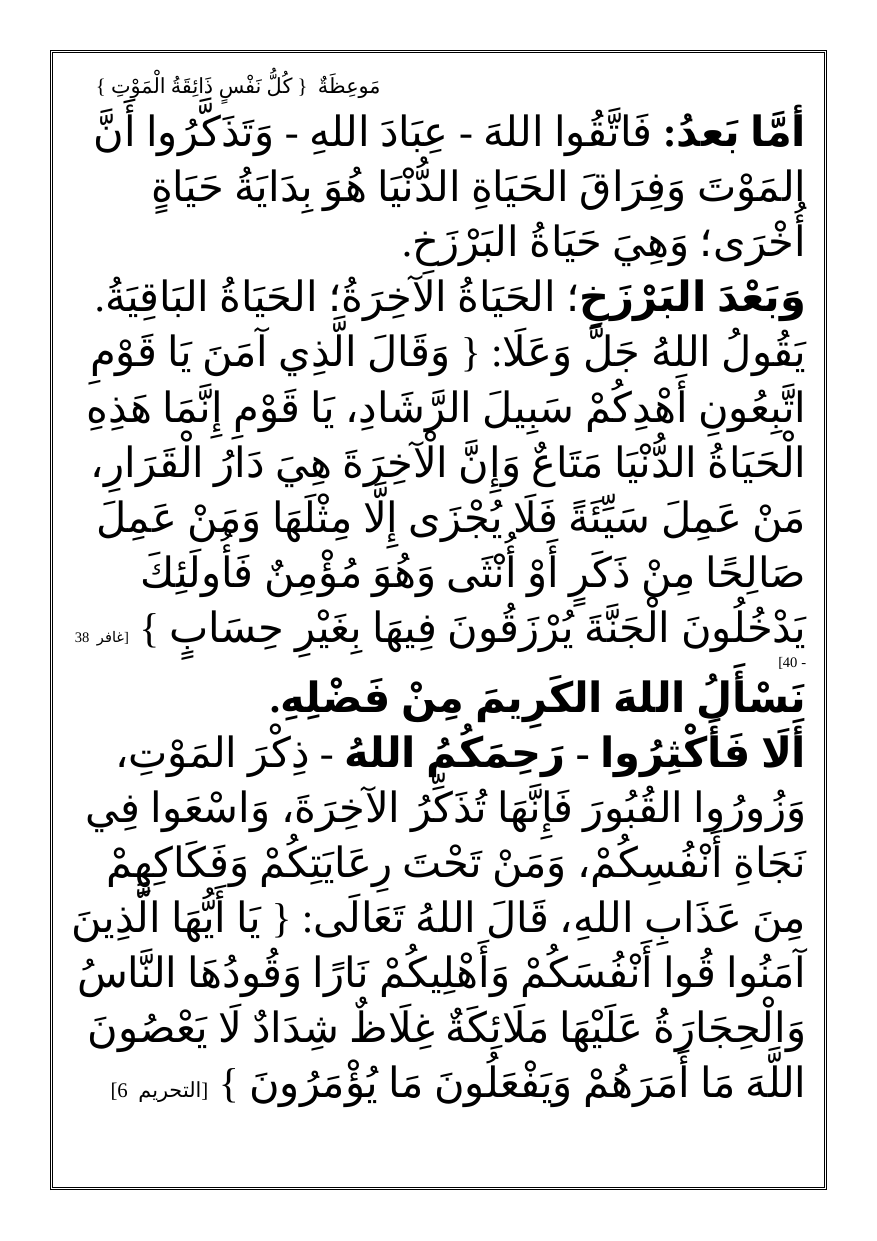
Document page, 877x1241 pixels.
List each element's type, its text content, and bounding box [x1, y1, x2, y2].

text نَسْأَلُ اللهَ الكَرِيمَ مِنْ فَضْلِهِ. [71, 673, 806, 721]
text يَقُولُ اللهُ جَلَّ وَعَلَا: { وَقَالَ الَّذِي آمَنَ يَا قَوْمِ اتَّبِعُونِ أَهْدِكُمْ سَبِيلَ الرَّشَادِ، يَا قَوْمِ إِنَّمَا هَذِهِ الْحَيَاةُ الدُّنْيَا مَتَاعٌ وَإِنَّ الْآخِرَةَ هِيَ دَارُ الْقَرَارِ، مَنْ عَمِلَ سَيِّئَةً فَلَا يُجْزَى إِلَّا مِثْلَهَا وَمَنْ عَمِلَ صَالِحًا مِنْ ذَكَرٍ أَوْ أُنْثَى وَهُوَ مُؤْمِنٌ فَأُولَئِكَ يَدْخُلُونَ الْجَنَّةَ يُرْزَقُونَ فِيهَا بِغَيْرِ حِسَابٍ } [غافر 38 - 40] [71, 328, 806, 671]
text أمَّا بَعدُ: فَاتَّقُوا اللهَ - عِبَادَ اللهِ - وَتَذَكَّرُوا أَنَّ المَوْتَ وَفِرَاقَ الحَيَاةِ الدُّنْيَا هُوَ بِدَايَةُ حَيَاةٍ أُخْرَى؛ وَهِيَ حَيَاةُ البَرْزَخِ. [71, 107, 806, 266]
text وَبَعْدَ البَرْزَخِ؛ الحَيَاةُ الآخِرَةُ؛ الحَيَاةُ البَاقِيَةُ. [71, 273, 806, 321]
text أَلَا فَأَكْثِرُوا - رَحِمَكُمُ اللهُ - ذِكْرَ المَوْتِ، وَزُورُوا القُبُورَ فَإِنَّهَا تُذَكِّرُ الآخِرَةَ، وَاسْعَوا فِي نَجَاةِ أَنْفُسِكُمْ، وَمَنْ تَحْتَ رِعَايَتِكُمْ وَفَكَاكِهِمْ مِنَ عَذَابِ اللهِ، قَالَ اللهُ تَعَالَى: { يَا أَيُّهَا الَّذِينَ آمَنُوا قُوا أَنْفُسَكُمْ وَأَهْلِيكُمْ نَارًا وَقُودُهَا النَّاسُ وَالْحِجَارَةُ عَلَيْهَا مَلَائِكَةٌ غِلَاظٌ شِدَادٌ لَا يَعْصُونَ اللَّهَ مَا أَمَرَهُمْ وَيَفْعَلُونَ مَا يُؤْمَرُونَ } [التحريم 6] [71, 728, 806, 1107]
